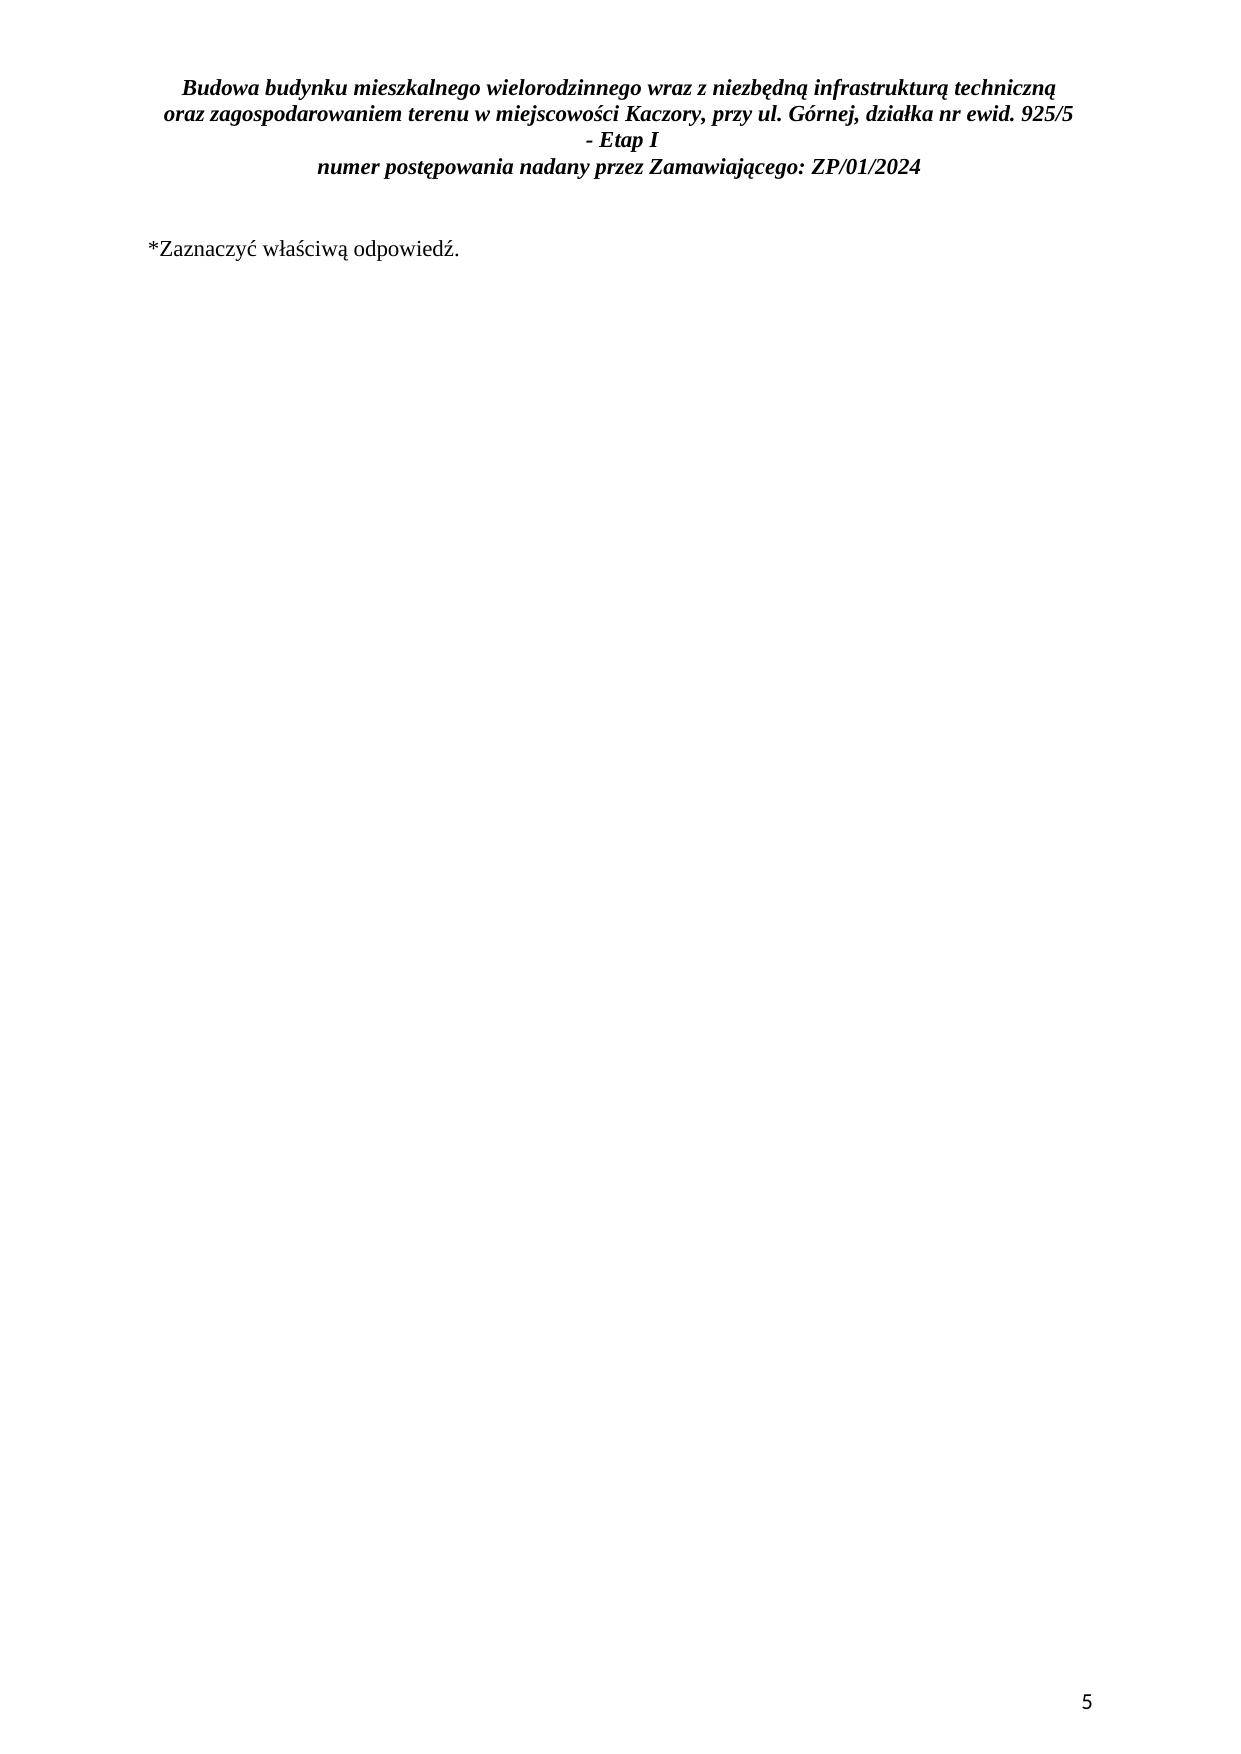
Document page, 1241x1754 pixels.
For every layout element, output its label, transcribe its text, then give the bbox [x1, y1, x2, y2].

subtitle *Zaznaczyć właściwą odpowiedź. Załącznik nr 3 – Wzór Oświadczenia o spełnianiu warunków udziału w postępowaniu – należy złożyć wraz z ofertą [148, 235, 1093, 262]
